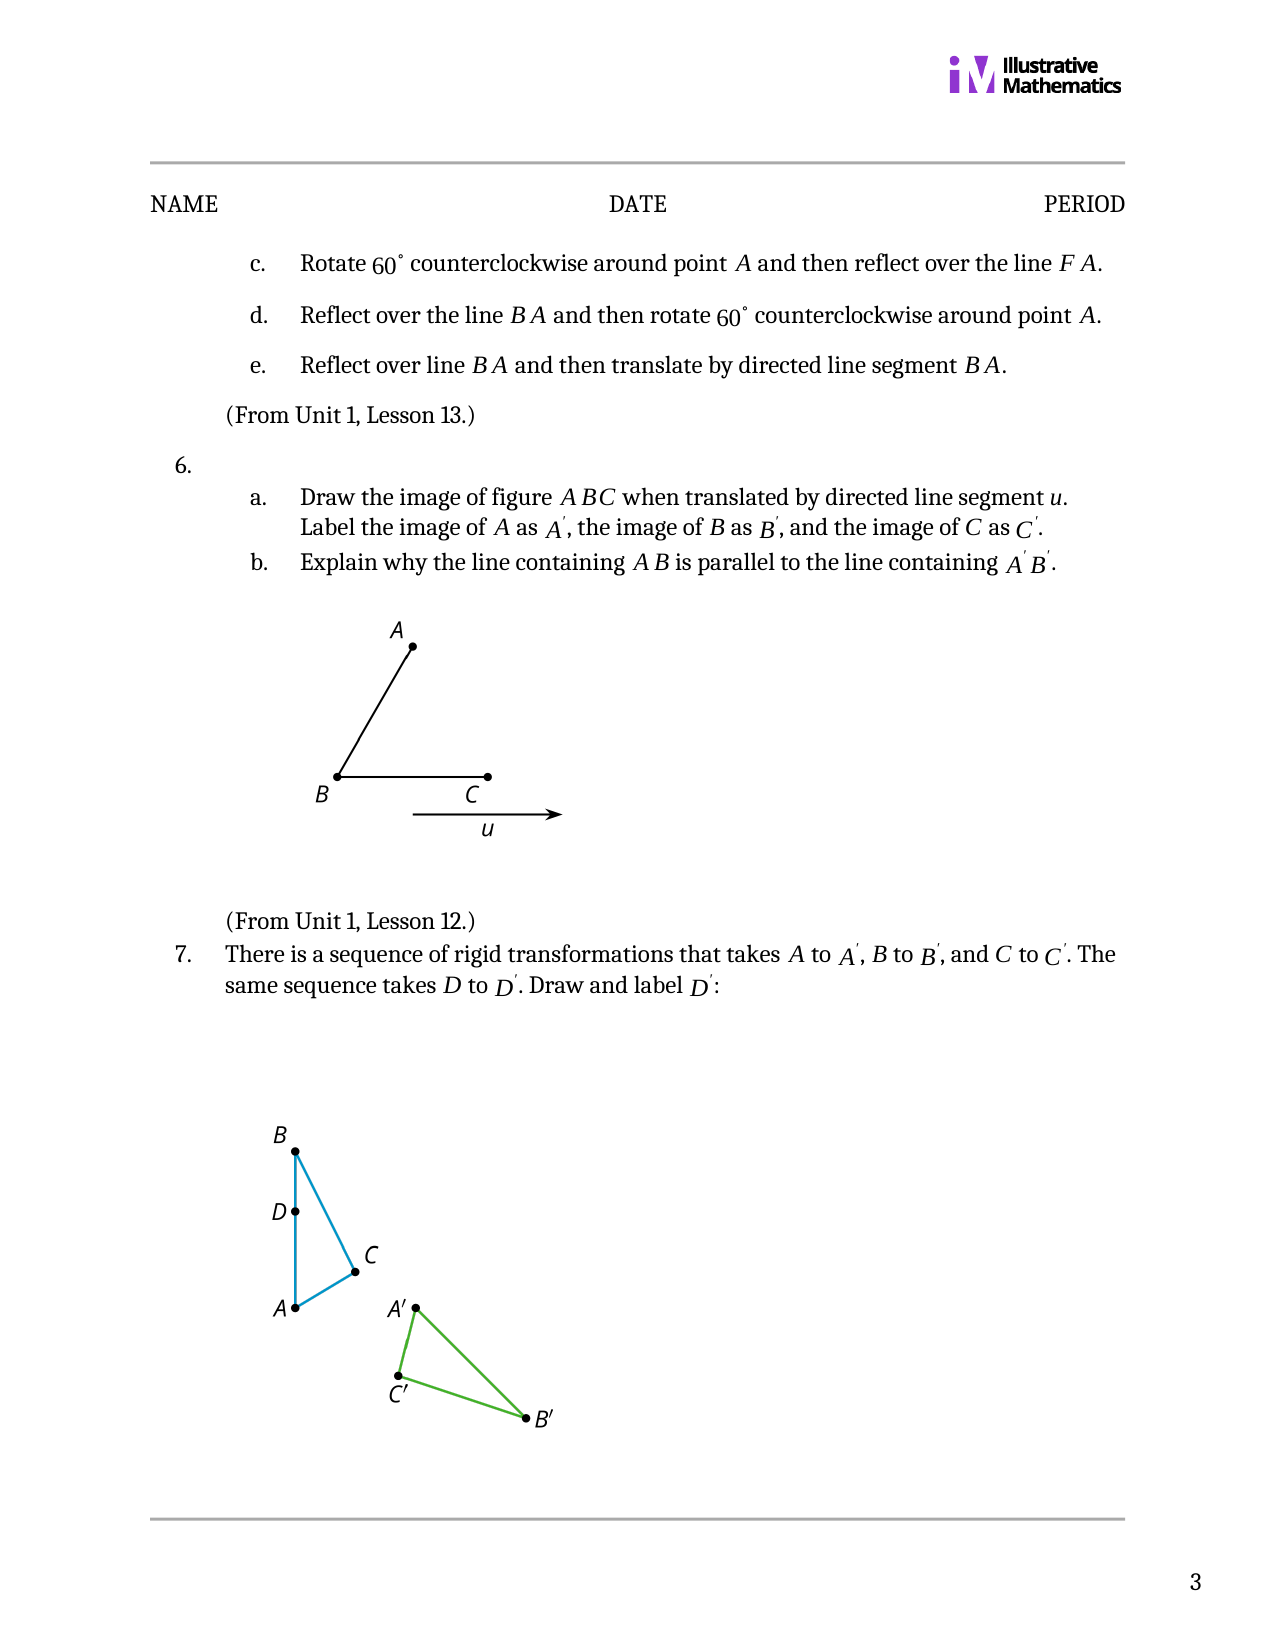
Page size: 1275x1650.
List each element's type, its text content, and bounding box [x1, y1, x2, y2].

list Rotate counterclockwise around point and then reflect over the line . [250, 247, 1125, 279]
list (From Unit 1, Lesson 12.) [175, 907, 1125, 935]
list Reflect over line and then translate by directed line segment . [250, 351, 1125, 380]
list Explain why the line containing is parallel to the line containing . [250, 547, 1125, 578]
picture [243, 581, 732, 897]
picture [949, 55, 1121, 93]
list Reflect over the line and then rotate counterclockwise around point . [250, 299, 1125, 331]
list There is a sequence of rigid transformations that takes to , to , and to . The same sequence takes to . Draw and label : [175, 939, 1125, 1001]
list Draw the image of figure when translated by directed line segment . Label the image of as , the image of as , and the image of as . [250, 483, 1125, 543]
picture [243, 1022, 732, 1473]
list (From Unit 1, Lesson 13.) [175, 401, 1125, 430]
